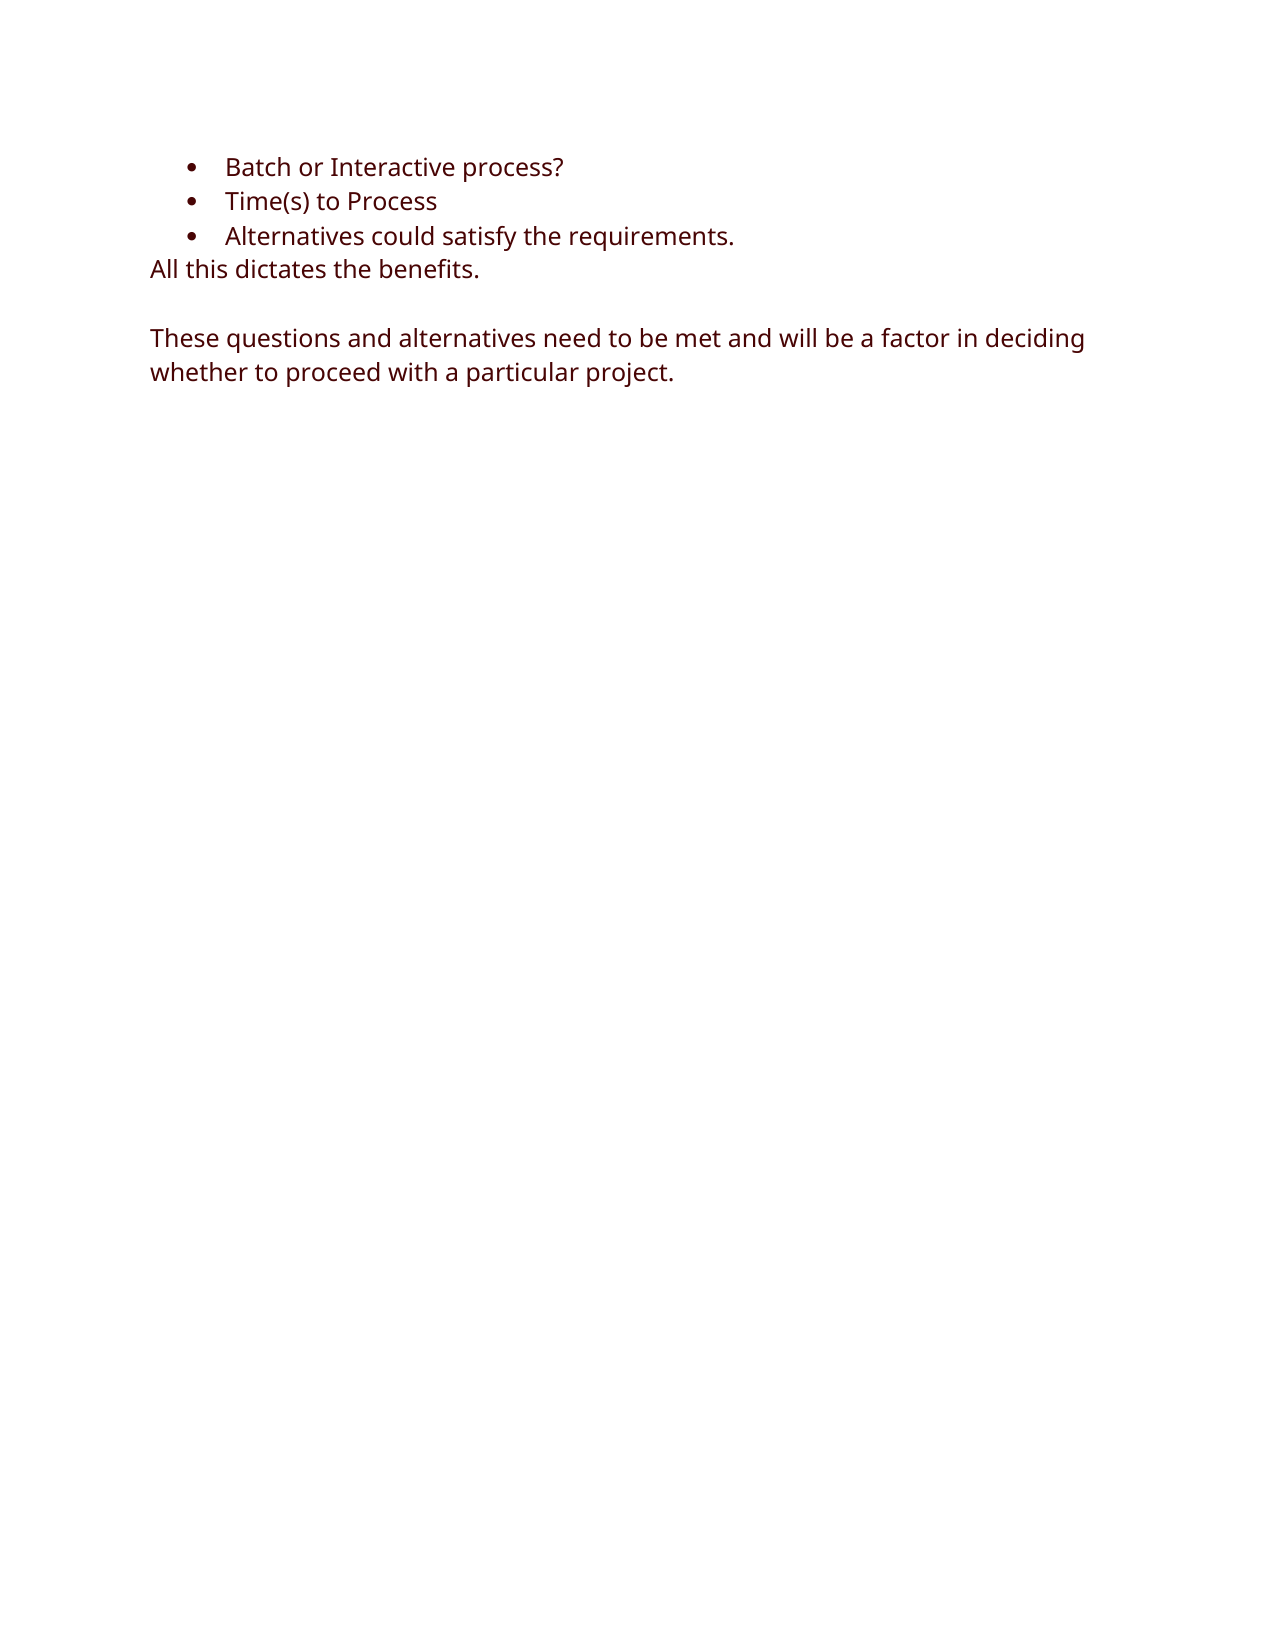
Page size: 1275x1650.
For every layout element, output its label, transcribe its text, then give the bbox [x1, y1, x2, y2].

text These questions and alternatives need to be met and will be a factor in deciding whether to proceed with a particular project. [150, 320, 1125, 388]
text All this dictates the benefits. [150, 252, 1125, 286]
list Alternatives could satisfy the requirements. [187, 218, 1125, 252]
list Time(s) to Process [187, 184, 1125, 218]
list Batch or Interactive process? [187, 150, 1125, 184]
